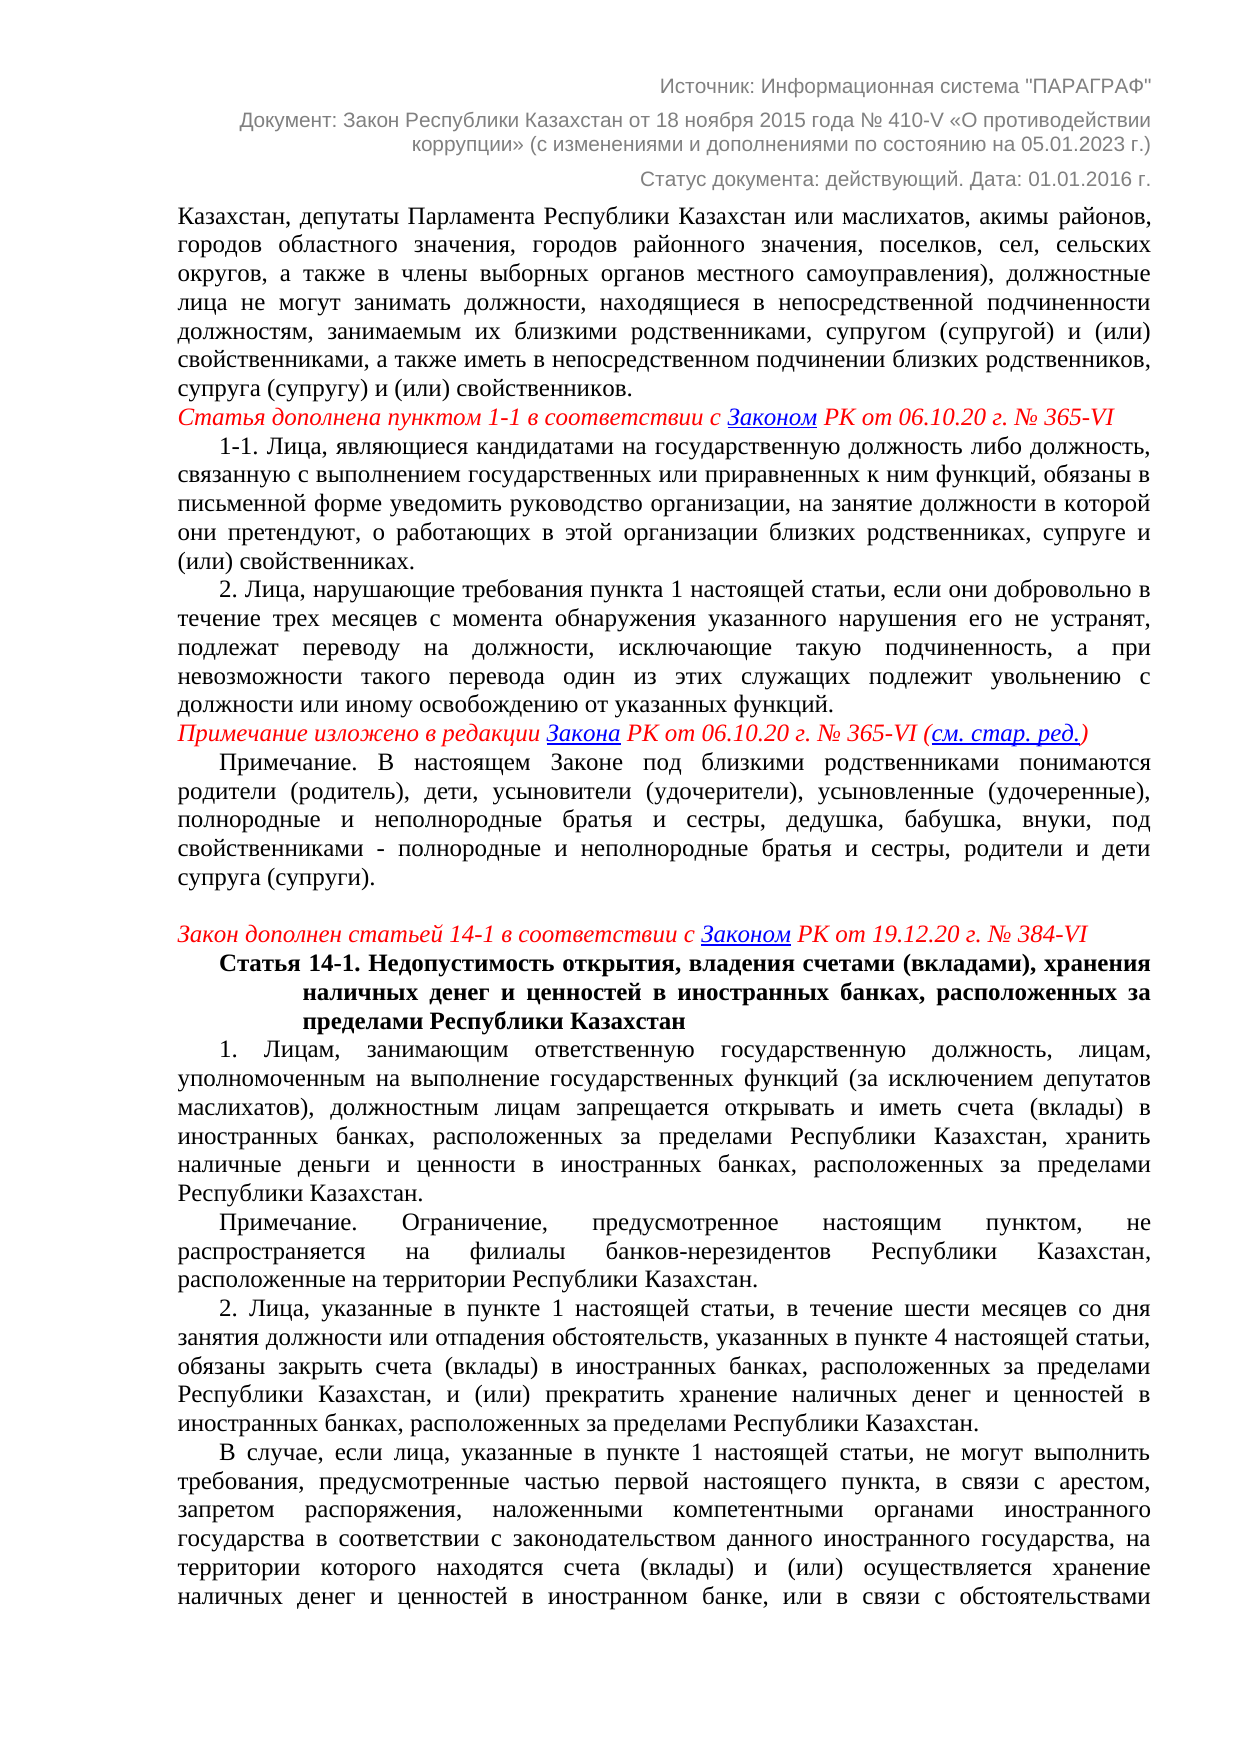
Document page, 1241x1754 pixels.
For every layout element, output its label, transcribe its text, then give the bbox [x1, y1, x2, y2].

text Закон дополнен статьей 14-1 в соответствии с Законом РК от 19.12.20 г. № 384-VI [177, 919, 1152, 948]
text Статья 14-1. Недопустимость открытия, владения счетами (вкладами), хранения наличных денег и ценностей в иностранных банках, расположенных за пределами Республики Казахстан [219, 948, 1152, 1034]
text 1-1. Лица, являющиеся кандидатами на государственную должность либо должность, связанную с выполнением государственных или приравненных к ним функций, обязаны в письменной форме уведомить руководство организации, на занятие должности в которой они претендуют, о работающих в этой организации близких родственниках, супруге и (или) свойственниках. [177, 431, 1152, 574]
text Примечание изложено в редакции Закона РК от 06.10.20 г. № 365-VI (см. стар. ред.) [177, 718, 1152, 747]
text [177, 1437, 1152, 1609]
text 2. Лица, указанные в пункте 1 настоящей статьи, в течение шести месяцев со дня занятия должности или отпадения обстоятельств, указанных в пункте 4 настоящей статьи, обязаны закрыть счета (вклады) в иностранных банках, расположенных за пределами Республики Казахстан, и (или) прекратить хранение наличных денег и ценностей в иностранных банках, расположенных за пределами Республики Казахстан. [177, 1293, 1152, 1437]
text Примечание. В настоящем Законе под близкими родственниками понимаются родители (родитель), дети, усыновители (удочерители), усыновленные (удочеренные), полнородные и неполнородные братья и сестры, дедушка, бабушка, внуки, под свойственниками - полнородные и неполнородные братья и сестры, родители и дети супруга (супруги). [177, 747, 1152, 891]
text Статья дополнена пунктом 1-1 в соответствии с Законом РК от 06.10.20 г. № 365-VI [177, 402, 1152, 431]
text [177, 201, 1152, 402]
text 2. Лица, нарушающие требования пункта 1 настоящей статьи, если они добровольно в течение трех месяцев с момента обнаружения указанного нарушения его не устранят, подлежат переводу на должности, исключающие такую подчиненность, а при невозможности такого перевода один из этих служащих подлежит увольнению с должности или иному освобождению от указанных функций. [177, 574, 1152, 718]
text 1. Лицам, занимающим ответственную государственную должность, лицам, уполномоченным на выполнение государственных функций (за исключением депутатов маслихатов), должностным лицам запрещается открывать и иметь счета (вклады) в иностранных банках, расположенных за пределами Республики Казахстан, хранить наличные деньги и ценности в иностранных банках, расположенных за пределами Республики Казахстан. [177, 1034, 1152, 1207]
text Примечание. Ограничение, предусмотренное настоящим пунктом, не распространяется на филиалы банков-нерезидентов Республики Казахстан, расположенные на территории Республики Казахстан. [177, 1207, 1152, 1293]
